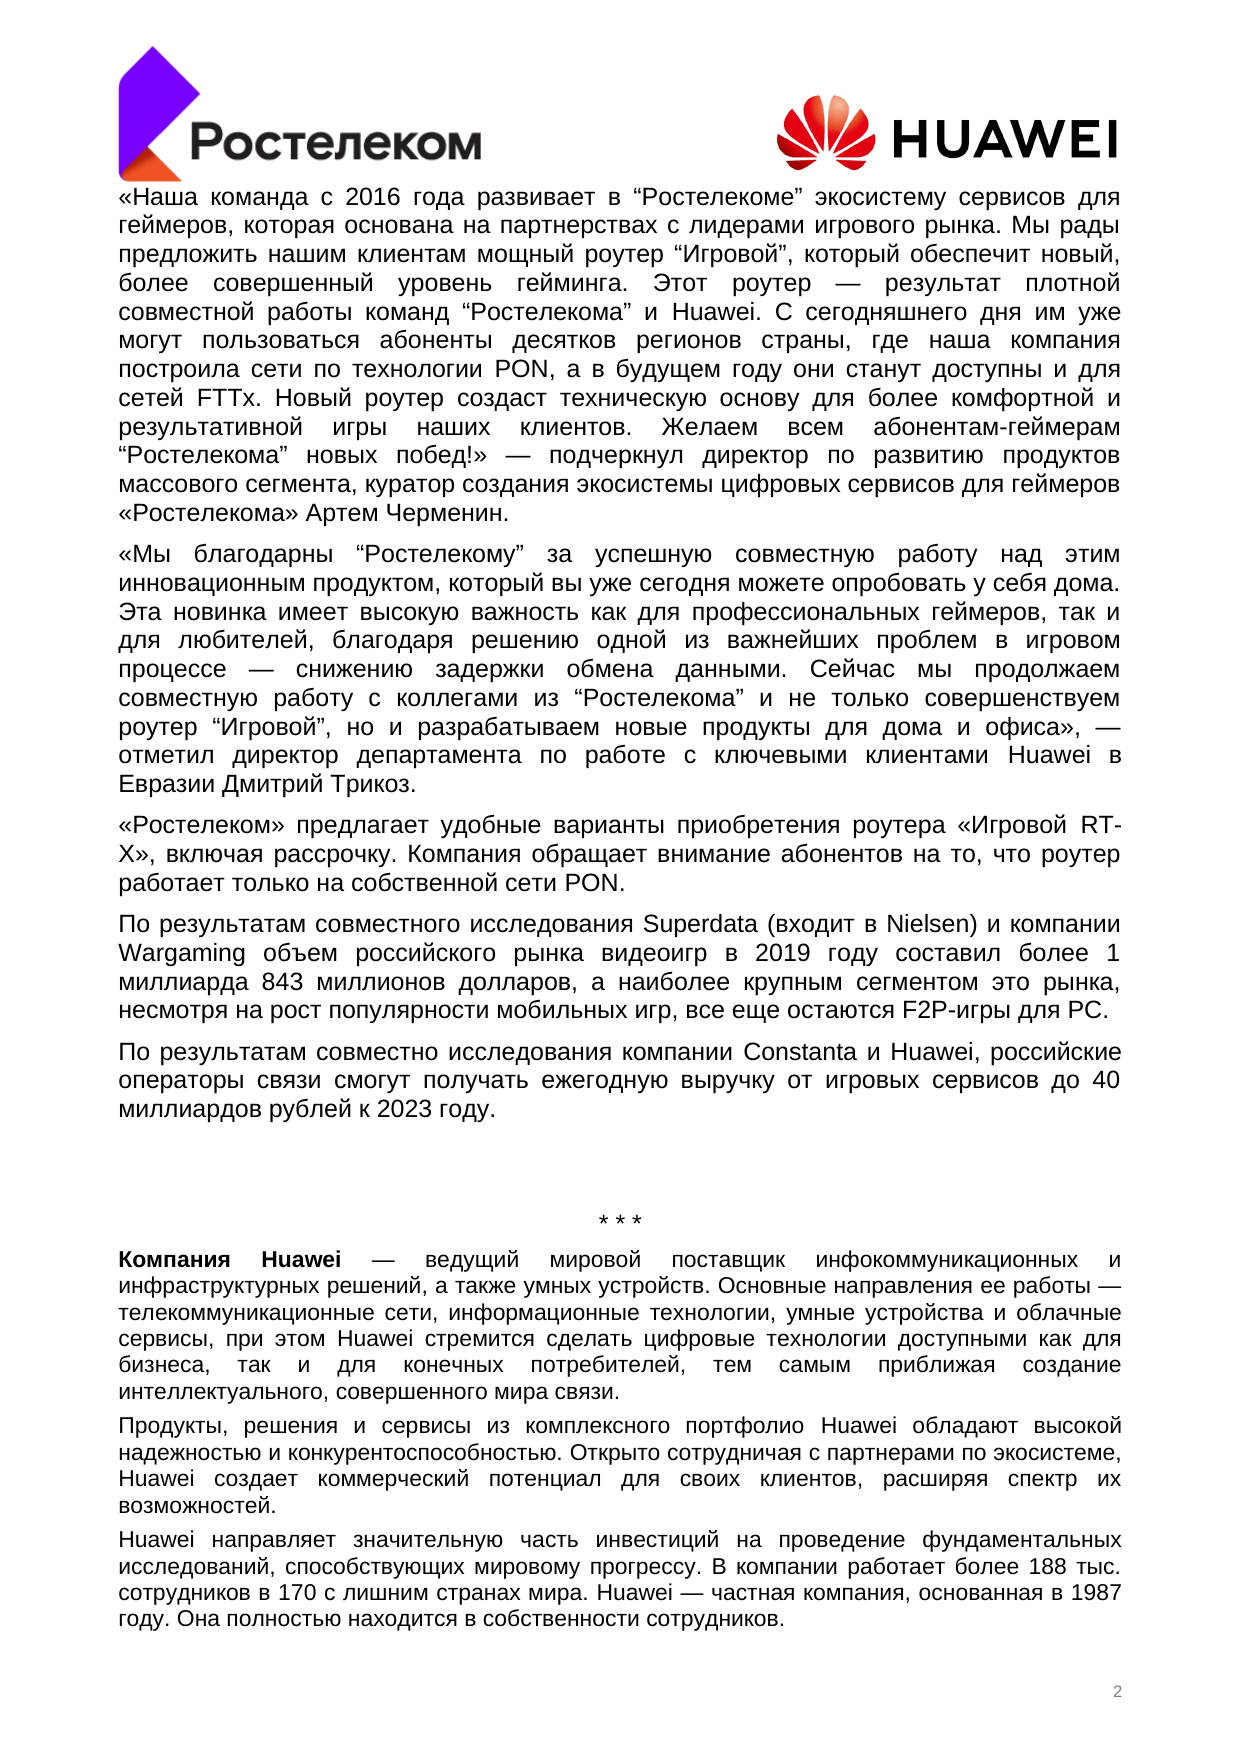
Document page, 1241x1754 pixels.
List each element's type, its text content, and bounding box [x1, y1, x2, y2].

text По результатам совместно исследования компании Constanta и Huawei, российские операторы связи смогут получать ежегодную выручку от игровых сервисов до 40 миллиардов рублей к 2023 году. [118, 1036, 1122, 1123]
picture [118, 45, 481, 118]
text Huawei направляет значительную часть инвестиций на проведение фундаментальных исследований, способствующих мировому прогрессу. В компании работает более 188 тыс. сотрудников в 170 с лишним странах мира. Huawei — частная компания, основанная в 1987 году. Она полностью находится в собственности сотрудников. [118, 1526, 1122, 1632]
text Компания Huawei — ведущий мировой поставщик инфокоммуникационных и инфраструктурных решений, а также умных устройств. Основные направления ее работы — телекоммуникационные сети, информационные технологии, умные устройства и облачные сервисы, при этом Huawei стремится сделать цифровые технологии доступными как для бизнеса, так и для конечных потребителей, тем самым приближая создание интеллектуального, совершенного мира связи. [118, 1246, 1122, 1404]
text «Ростелеком» предлагает удобные варианты приобретения роутера «Игровой RT-X», включая рассрочку. Компания обращает внимание абонентов на то, что роутер работает только на собственной сети PON. [118, 810, 1122, 896]
picture [769, 93, 1123, 173]
text Продукты, решения и сервисы из комплексного портфолио Huawei обладают высокой надежностью и конкурентоспособностью. Открыто сотрудничая с партнерами по экосистеме, Huawei создает коммерческий потенциал для своих клиентов, расширяя спектр их возможностей. [118, 1412, 1122, 1518]
text По результатам совместного исследования Superdata (входит в Nielsen) и компании Wargaming объем российского рынка видеоигр в 2019 году составил более 1 миллиарда 843 миллионов долларов, а наиболее крупным сегментом это рынка, несмотря на рост популярности мобильных игр, все еще остаются F2P-игры для PC. [118, 909, 1122, 1024]
text «Мы благодарны “Ростелекому” за успешную совместную работу над этим инновационным продуктом, который вы уже сегодня можете опробовать у себя дома. Эта новинка имеет высокую важность как для профессиональных геймеров, так и для любителей, благодаря решению одной из важнейших проблем в игровом процессе — снижению задержки обмена данными. Сейчас мы продолжаем совместную работу с коллегами из “Ростелекома” и не только совершенствуем роутер “Игровой”, но и разрабатываем новые продукты для дома и офиса», — отметил директор департамента по работе с ключевыми клиентами Huawei в Евразии Дмитрий Трикоз. [118, 539, 1122, 798]
text * * * [118, 1209, 1122, 1238]
text «Наша команда с 2016 года развивает в “Ростелекоме” экосистему сервисов для геймеров, которая основана на партнерствах с лидерами игрового рынка. Мы рады предложить нашим клиентам мощный роутер “Игровой”, который обеспечит новый, более совершенный уровень гейминга. Этот роутер — результат плотной совместной работы команд “Ростелекома” и Huawei. С сегодняшнего дня им уже могут пользоваться абоненты десятков регионов страны, где наша компания построила сети по технологии PON, а в будущем году они станут доступны и для сетей FTTx. Новый роутер создаст техническую основу для более комфортной и результативной игры наших клиентов. Желаем всем абонентам-геймерам “Ростелекома” новых побед!» — подчеркнул директор по развитию продуктов массового сегмента, куратор создания экосистемы цифровых сервисов для геймеров «Ростелекома» Артем Черменин. [118, 118, 1122, 526]
